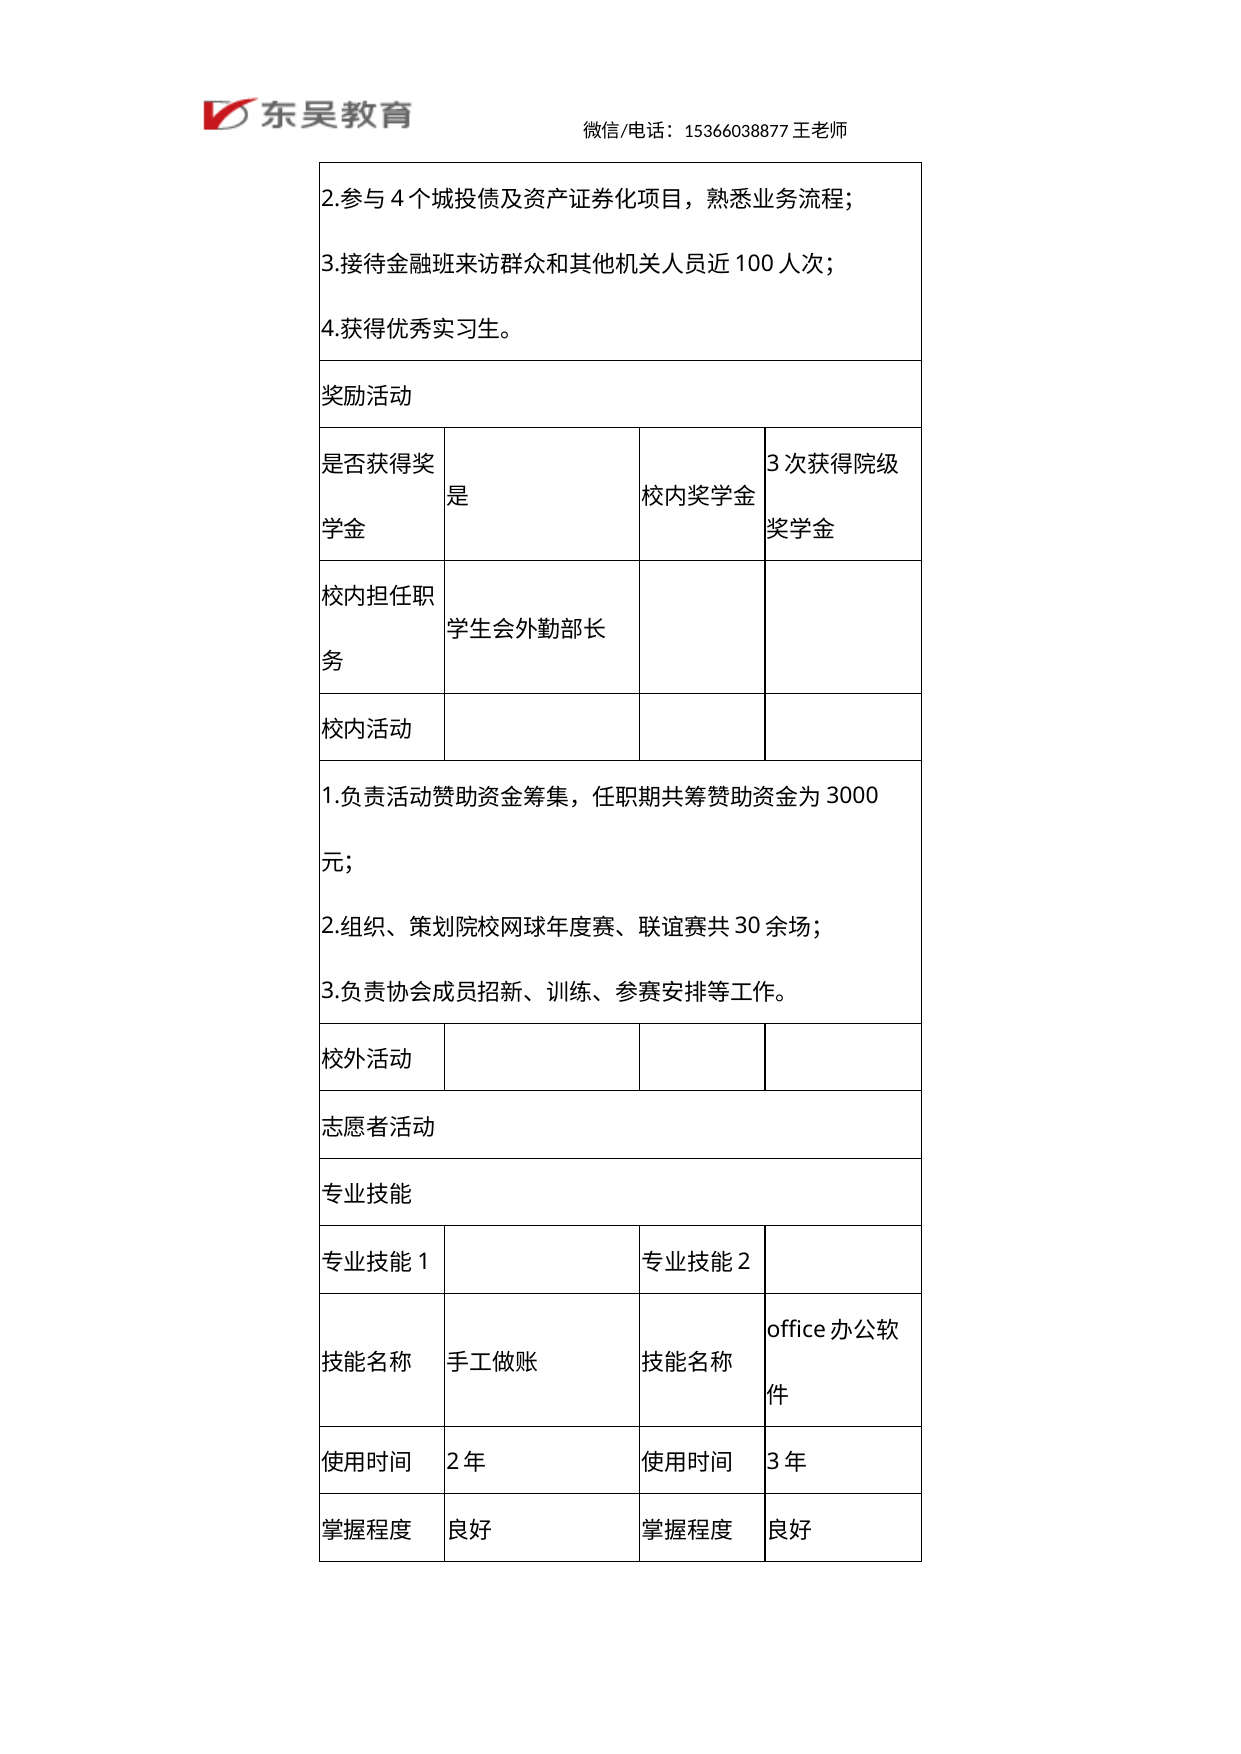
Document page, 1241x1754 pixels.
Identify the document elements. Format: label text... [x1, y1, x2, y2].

table_cell [766, 694, 921, 760]
table_cell 志愿者活动 [320, 1091, 921, 1158]
table_cell 专业技能1 [320, 1226, 444, 1293]
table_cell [320, 163, 921, 359]
table_cell 校内担任职务 [320, 561, 444, 692]
table_cell [640, 561, 764, 692]
table_cell 技能名称 [320, 1294, 444, 1426]
table_cell 手工做账 [445, 1294, 639, 1426]
table_cell 校外活动 [320, 1024, 444, 1090]
table_cell 使用时间 [320, 1427, 444, 1493]
table_cell [445, 1226, 639, 1293]
table_cell 良好 [766, 1494, 921, 1561]
table_cell 专业技能 [320, 1159, 921, 1225]
table_cell 良好 [445, 1494, 639, 1561]
table_cell 3次获得院级奖学金 [766, 428, 921, 560]
table_cell 掌握程度 [640, 1494, 764, 1561]
table_cell [766, 561, 921, 692]
table_cell [445, 694, 639, 760]
table_cell 奖励活动 [320, 361, 921, 427]
table_cell 校内奖学金 [640, 428, 764, 560]
picture [187, 90, 422, 138]
table_cell 技能名称 [640, 1294, 764, 1426]
table_cell 1.负责活动赞助资金筹集，任职期共筹赞助资金为3000元； 2.组织、策划院校网球年度赛、联谊赛共30余场； 3.负责协会成员招新、训练、参赛安排等工作。 [320, 761, 921, 1023]
table_cell 是否获得奖学金 [320, 428, 444, 560]
table_cell office办公软件 [766, 1294, 921, 1426]
table_cell 校内活动 [320, 694, 444, 760]
table_cell 专业技能2 [640, 1226, 764, 1293]
table_cell 使用时间 [640, 1427, 764, 1493]
table_cell [766, 1024, 921, 1090]
table_cell [766, 1226, 921, 1293]
table_cell 学生会外勤部长 [445, 561, 639, 692]
table_cell [640, 694, 764, 760]
table_cell 是 [445, 428, 639, 560]
table_cell 2年 [445, 1427, 639, 1493]
table_cell 掌握程度 [320, 1494, 444, 1561]
table_cell [445, 1024, 639, 1090]
table_cell 3年 [766, 1427, 921, 1493]
table_cell [640, 1024, 764, 1090]
